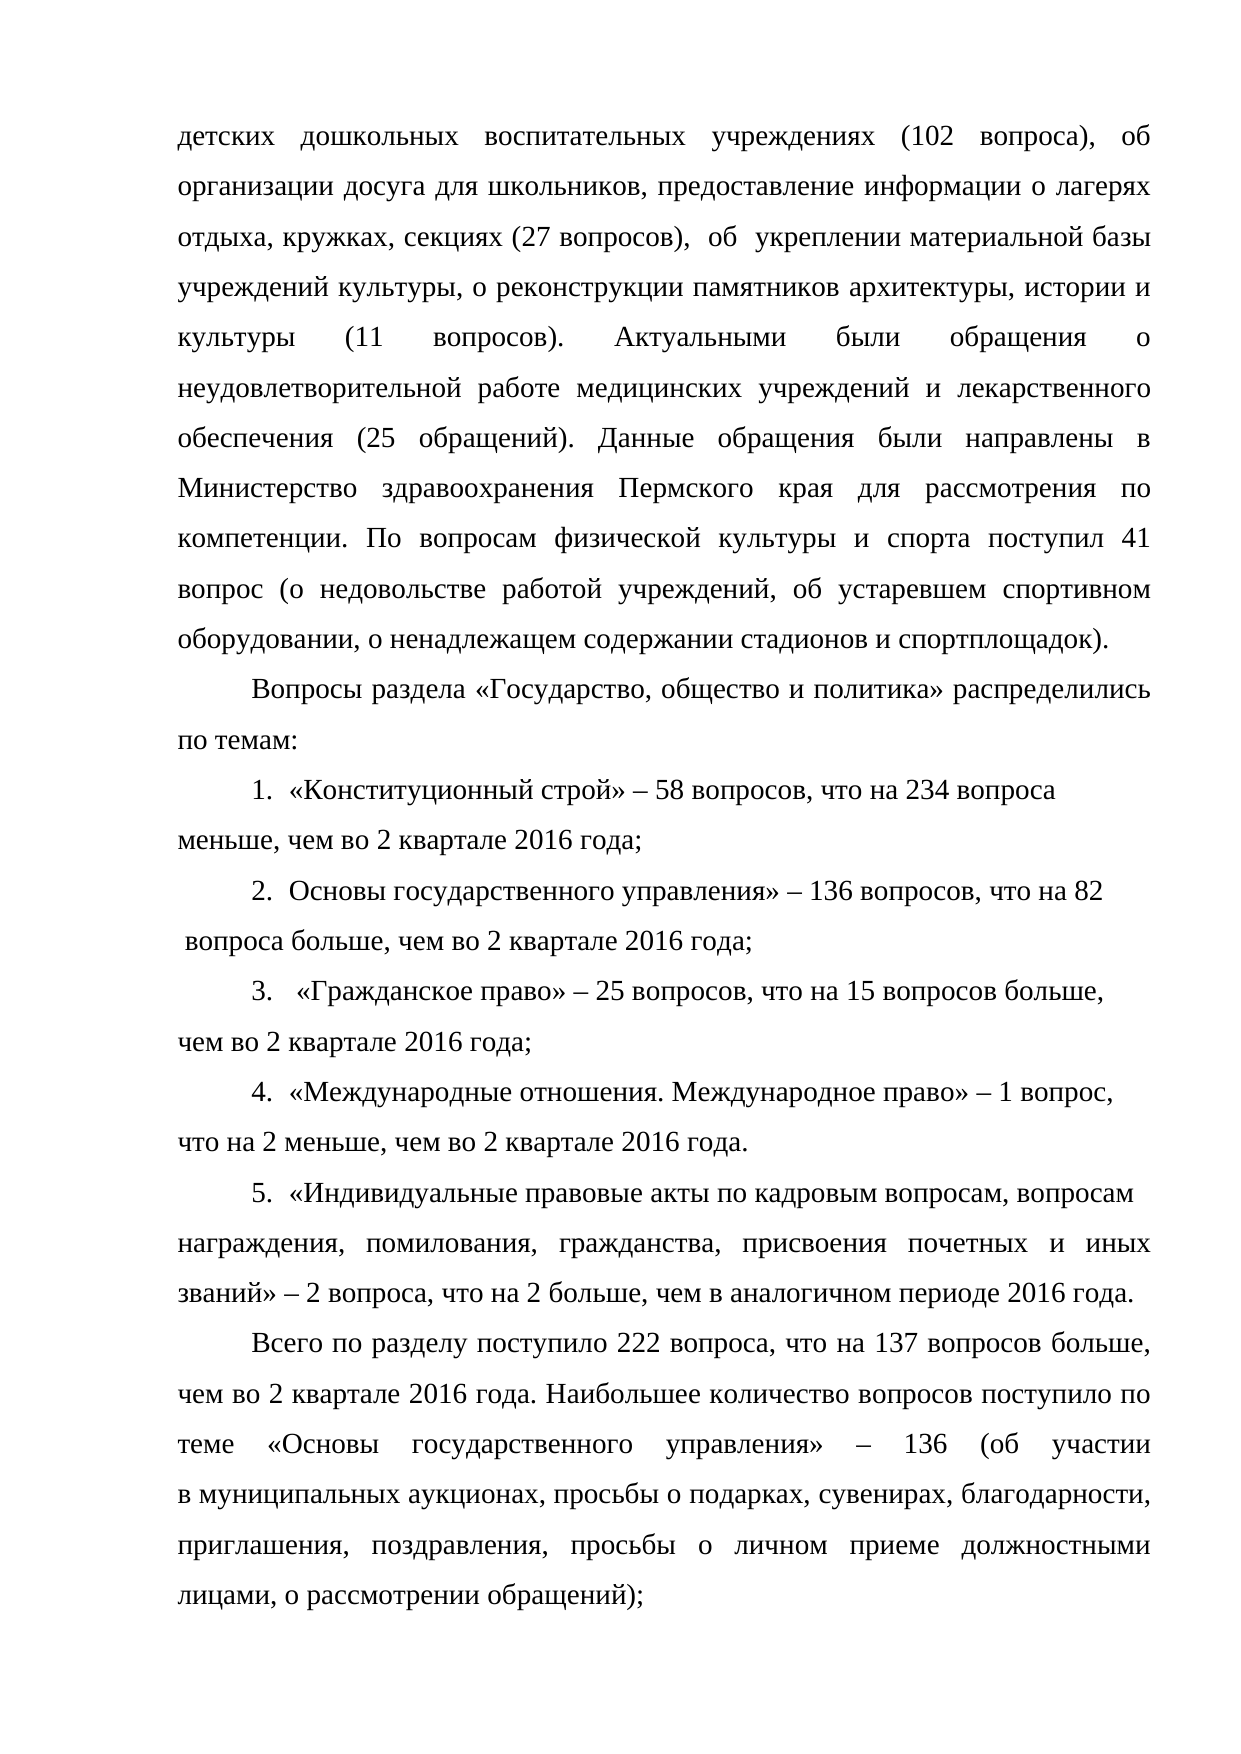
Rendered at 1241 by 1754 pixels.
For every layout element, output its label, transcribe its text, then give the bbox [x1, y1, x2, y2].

text Всего по разделу поступило 222 вопроса, что на 137 вопросов больше, чем во 2 квартале 2016 года. Наибольшее количество вопросов поступило по теме «Основы государственного управления» – 136 (об участии в муниципальных аукционах, просьбы о подарках, сувенирах, благодарности, приглашения, поздравления, просьбы о личном приеме должностными лицами, о рассмотрении обращений); [177, 1326, 1152, 1611]
list «Гражданское право» – 25 вопросов, что на 15 вопросов больше, [251, 973, 1152, 1007]
text меньше, чем во 2 квартале 2016 года; [177, 822, 1152, 856]
list «Индивидуальные правовые акты по кадровым вопросам, вопросам [251, 1175, 1152, 1208]
text что на 2 меньше, чем во 2 квартале 2016 года. [177, 1124, 1152, 1158]
list «Конституционный строй» – 58 вопросов, что на 234 вопроса [251, 772, 1152, 806]
text Вопросы раздела «Государство, общество и политика» распределились по темам: [177, 672, 1152, 755]
list «Международные отношения. Международное право» – 1 вопрос, [251, 1074, 1152, 1108]
list Основы государственного управления» – 136 вопросов, что на 82 [251, 873, 1152, 906]
text чем во 2 квартале 2016 года; [177, 1024, 1152, 1057]
text награждения, помилования, гражданства, присвоения почетных и иных званий» – 2 вопроса, что на 2 больше, чем в аналогичном периоде 2016 года. [177, 1225, 1152, 1309]
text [177, 118, 1152, 655]
text вопроса больше, чем во 2 квартале 2016 года; [177, 923, 1152, 957]
